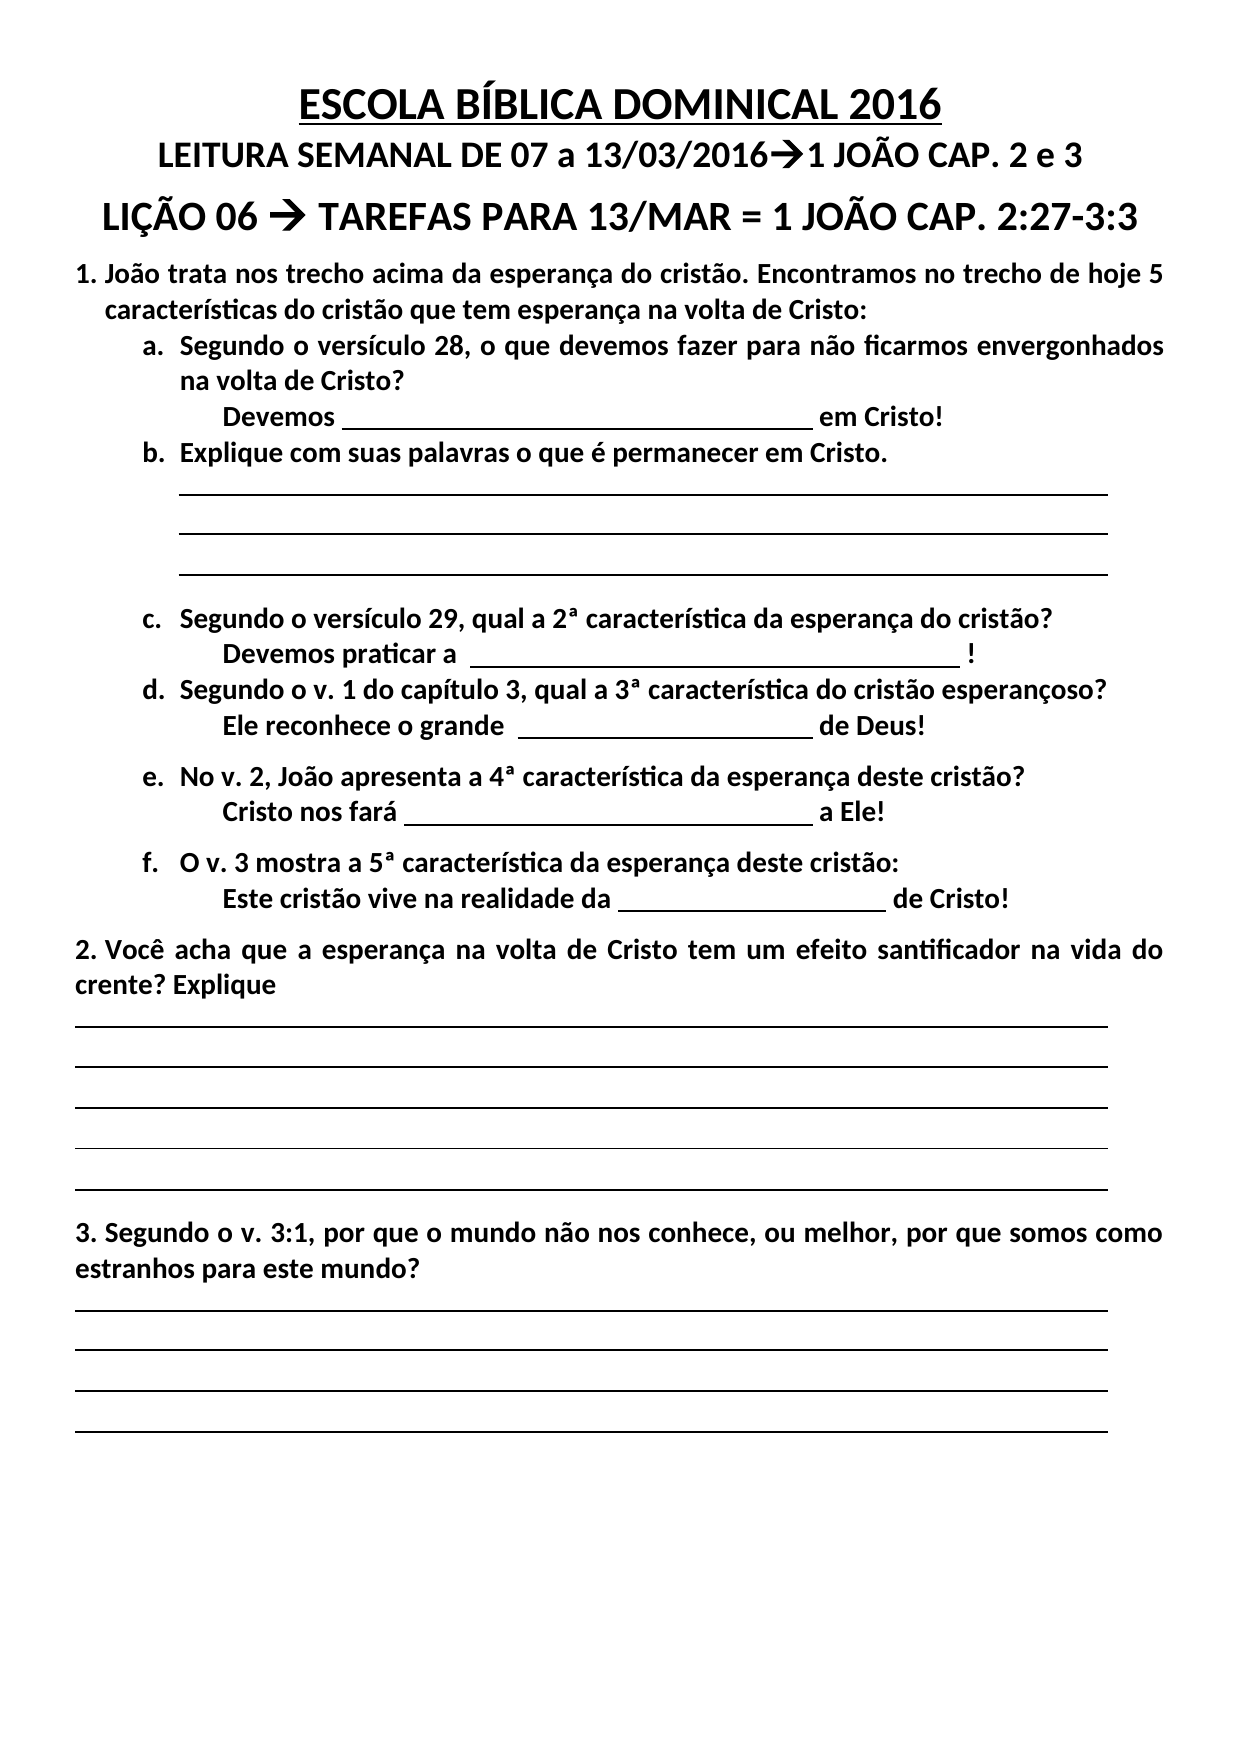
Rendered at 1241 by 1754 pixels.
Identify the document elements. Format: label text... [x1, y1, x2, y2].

text Devemos em Cristo! [75, 398, 1165, 434]
list Você acha que a esperança na volta de Cristo tem um efeito santificador na vida do crente? Explique [75, 931, 1165, 1002]
list João trata nos trecho acima da esperança do cristão. Encontramos no trecho de hoje 5 características do cristão que tem esperança na volta de Cristo: [75, 256, 1165, 327]
list O v. 3 mostra a 5ª característica da esperança deste cristão: [142, 844, 1165, 880]
list Ele reconhece o grande de Deus! [179, 707, 1165, 742]
list No v. 2, João apresenta a 4ª característica da esperança deste cristão? [142, 758, 1165, 793]
text LEITURA SEMANAL DE 07 a 13/03/20161 JOÃO CAP. 2 e 3 [75, 131, 1165, 177]
list Segundo o v. 1 do capítulo 3, qual a 3ª característica do cristão esperançoso? [142, 671, 1165, 707]
list Segundo o versículo 29, qual a 2ª característica da esperança do cristão? [142, 600, 1165, 636]
list Explique com suas palavras o que é permanecer em Cristo. [142, 434, 1165, 469]
text Devemos praticar a ! [75, 636, 1165, 671]
list Segundo o versículo 28, o que devemos fazer para não ficarmos envergonhados na volta de Cristo? [142, 327, 1165, 398]
text LIÇÃO 06 TAREFAS PARA 13/MAR = 1 JOÃO CAP. 2:27-3:3 [75, 189, 1165, 240]
list Este cristão vive na realidade da de Cristo! [179, 880, 1165, 916]
list Cristo nos fará a Ele! [179, 793, 1165, 829]
text ESCOLA BÍBLICA DOMINICAL 2016 [75, 75, 1165, 131]
list Segundo o v. 3:1, por que o mundo não nos conhece, ou melhor, por que somos como estranhos para este mundo? [75, 1214, 1165, 1286]
